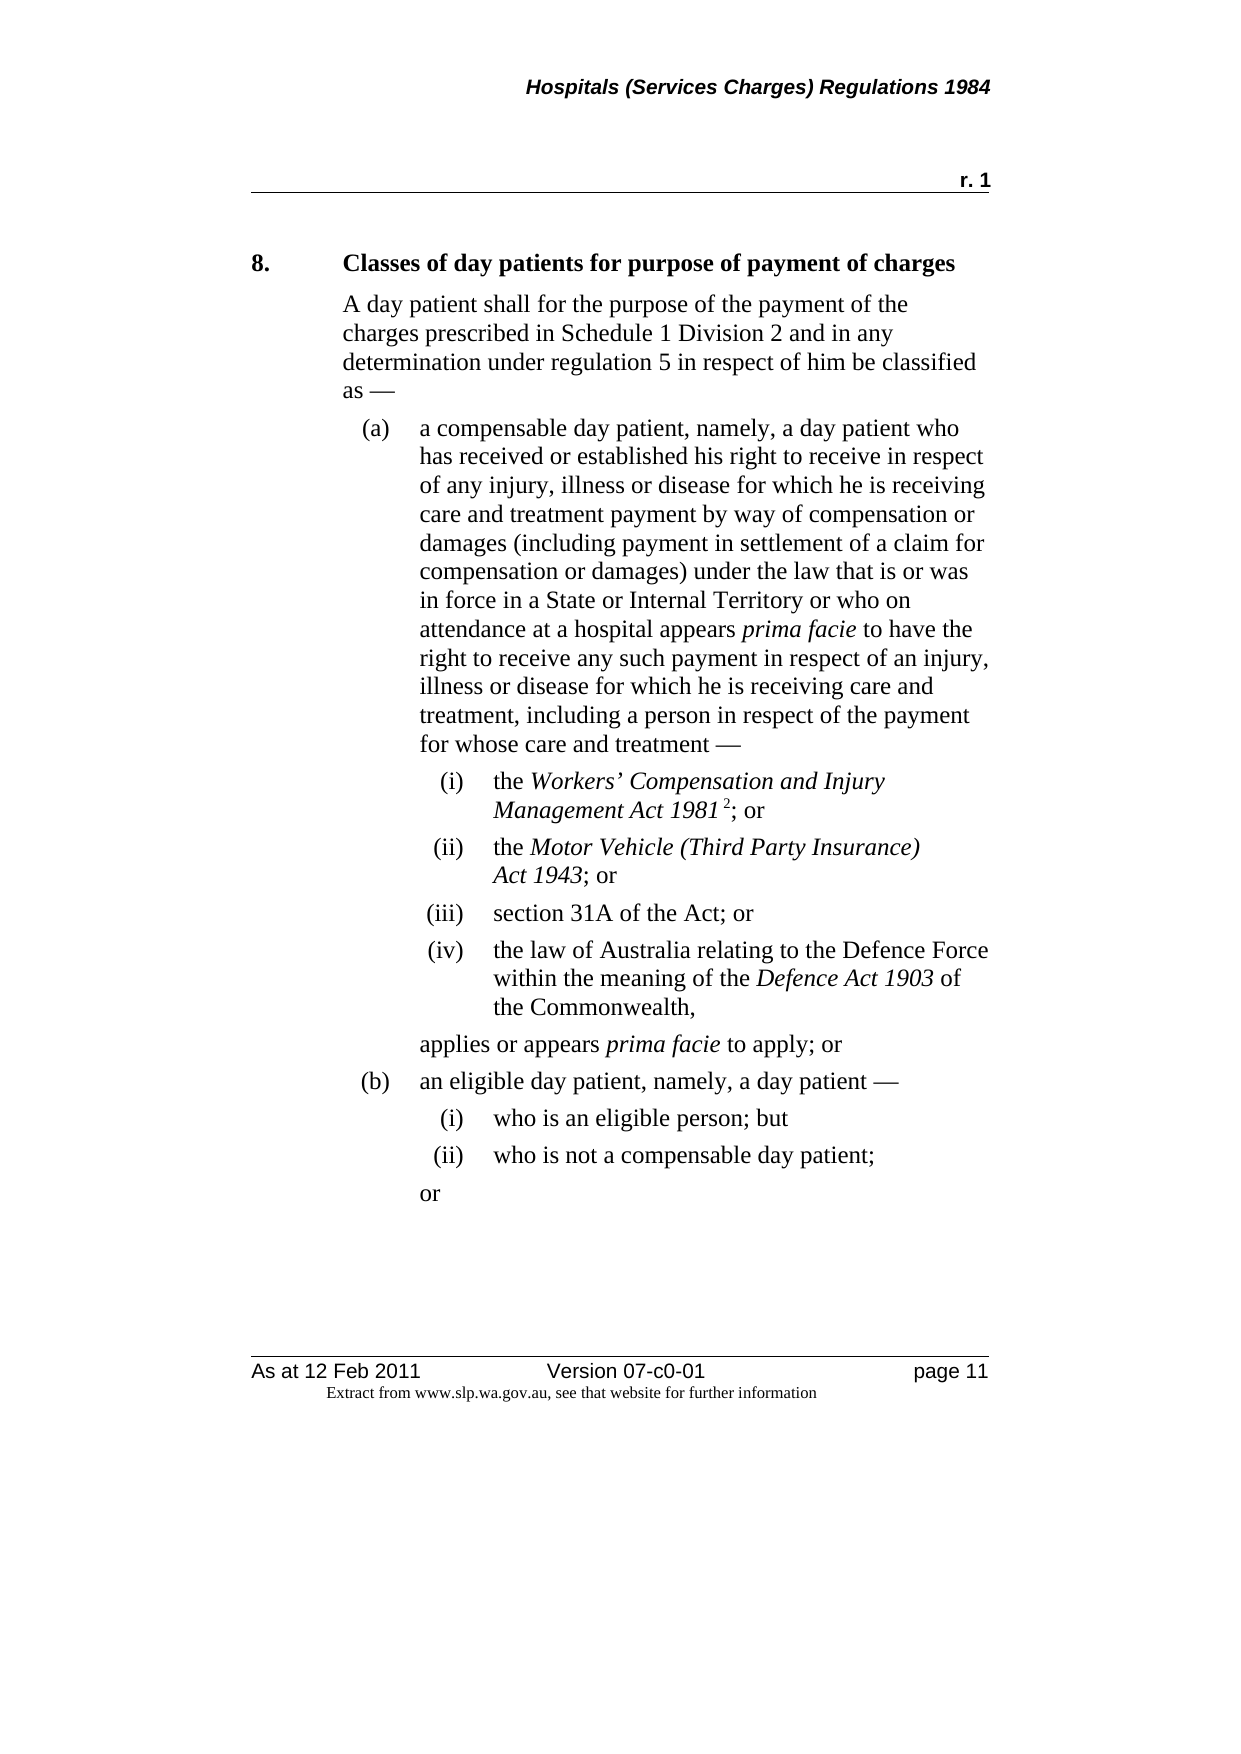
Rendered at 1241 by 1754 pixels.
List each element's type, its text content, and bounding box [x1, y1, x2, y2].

text (a) a compensable day patient, namely, a day patient who has received or established his right to receive in respect of any injury, illness or disease for which he is receiving care and treatment payment by way of compensation or damages (including payment in settlement of a claim for compensation or damages) under the law that is or was in force in a State or Internal Territory or who on attendance at a hospital appears prima facie to have the right to receive any such payment in respect of an injury, illness or disease for which he is receiving care and treatment, including a person in respect of the payment for whose care and treatment — [251, 413, 989, 758]
text (iv) the law of Australia relating to the Defence Force within the meaning of the Defence Act 1903 of the Commonwealth, [251, 935, 989, 1021]
subtitle 8. Classes of day patients for purpose of payment of charges [251, 248, 989, 277]
text A day patient shall for the purpose of the payment of the charges prescribed in Schedule 1 Division 2 and in any determination under regulation 5 in respect of him be classified as — [251, 289, 989, 404]
text or [251, 1178, 989, 1206]
text applies or appears prima facie to apply; or [251, 1029, 989, 1058]
text (ii) who is not a compensable day patient; [251, 1141, 989, 1169]
text (iii) section 31A of the Act; or [251, 898, 989, 926]
text (ii) the Motor Vehicle (Third Party Insurance) Act 1943; or [251, 832, 989, 889]
text (i) who is an eligible person; but [251, 1103, 989, 1132]
text (b) an eligible day patient, namely, a day patient — [251, 1066, 989, 1095]
text (i) the Workers’ Compensation and Injury Management Act 1981 2; or [251, 766, 989, 823]
